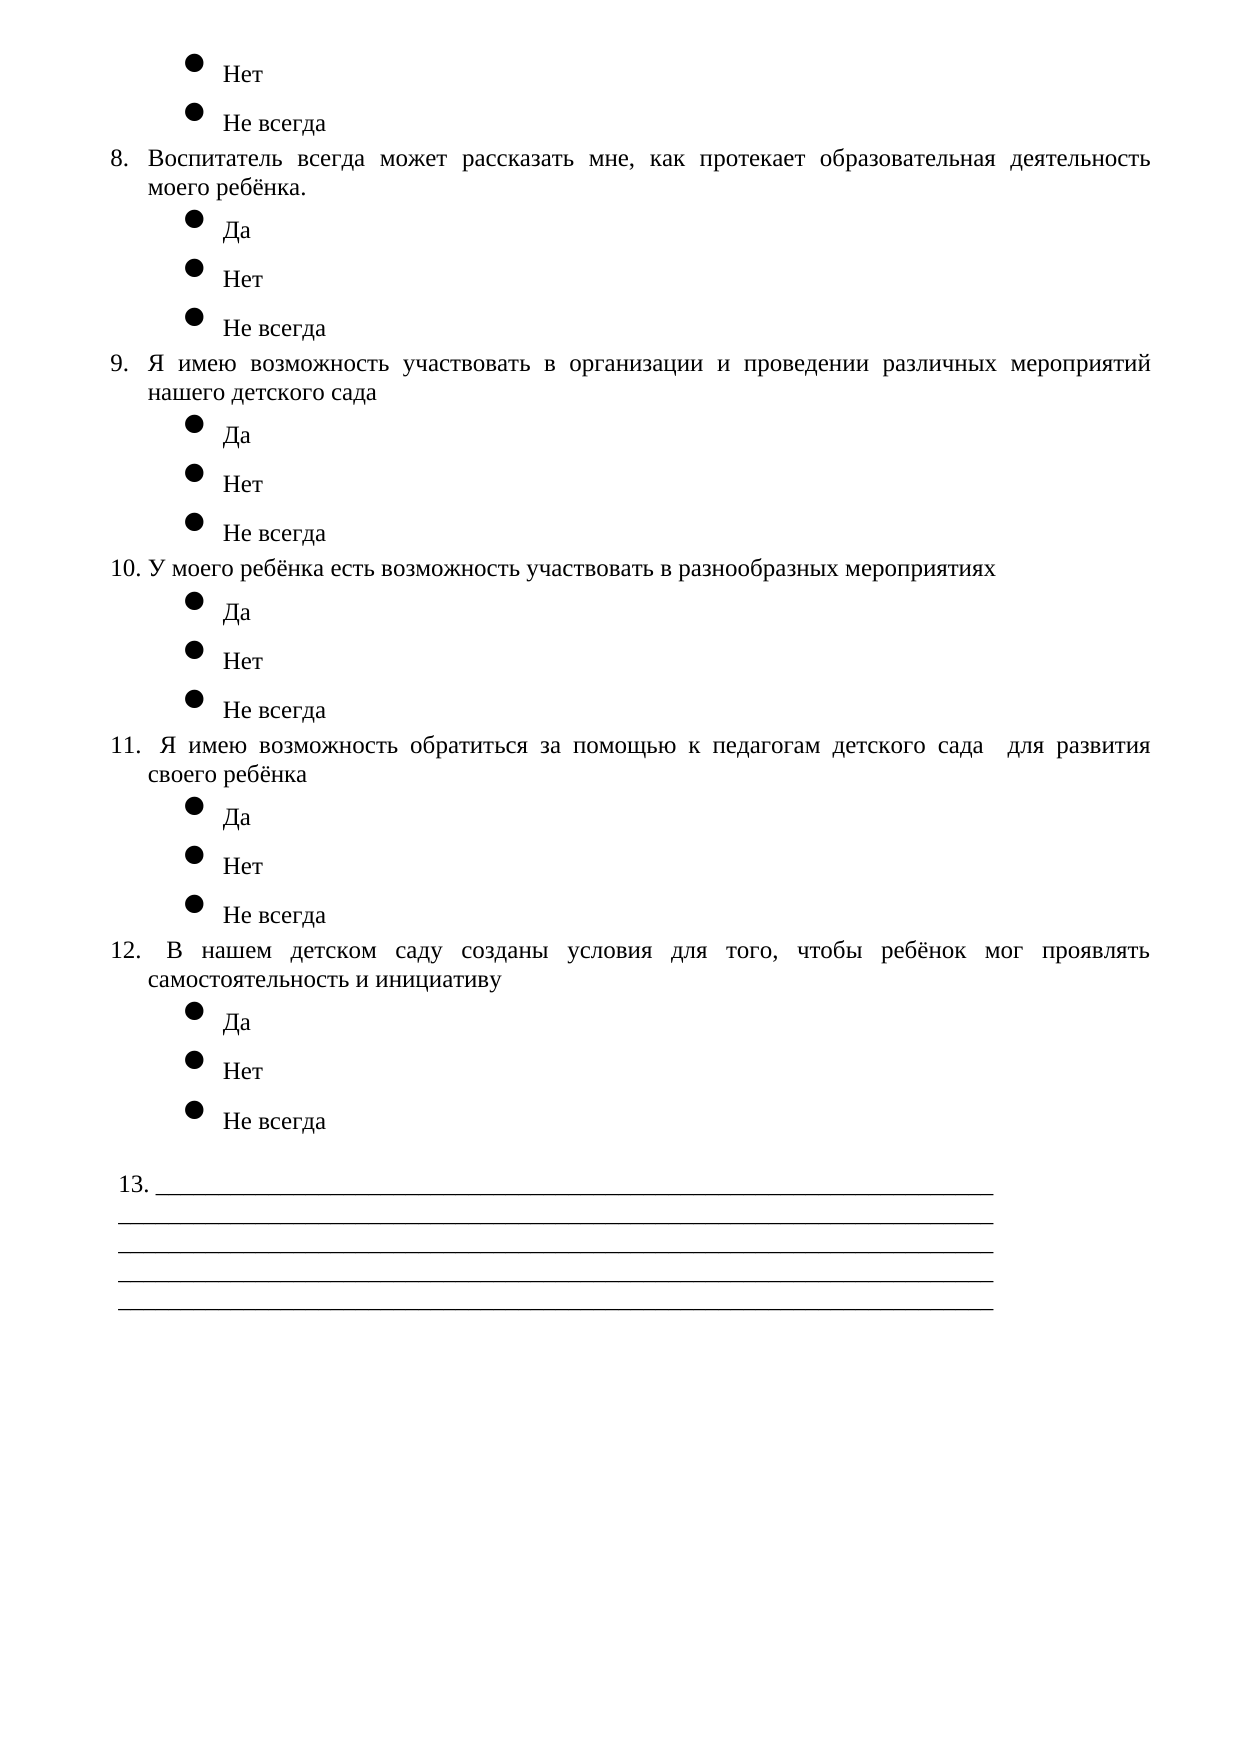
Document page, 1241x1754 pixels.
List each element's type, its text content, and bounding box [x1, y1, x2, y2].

list Да [185, 582, 1152, 632]
list Нет [185, 1042, 1152, 1091]
list Да [185, 788, 1152, 837]
list Не всегда [185, 94, 1152, 143]
list Не всегда [185, 299, 1152, 348]
list Да [185, 406, 1152, 455]
list Не всегда [185, 681, 1152, 730]
list Нет [185, 632, 1152, 681]
list 13. ___________________________________________________________________ ______________________________________________________________________ ______________________________________________________________________ ______________________________________________________________________ ______________________________________________________________________ [118, 1169, 1152, 1313]
list Да [185, 200, 1152, 250]
list Воспитатель всегда может рассказать мне, как протекает образовательная деятельность моего ребёнка. [110, 143, 1152, 200]
list Нет [185, 44, 1152, 94]
list Да [185, 993, 1152, 1042]
list У моего ребёнка есть возможность участвовать в разнообразных мероприятиях [110, 553, 1152, 582]
list Нет [185, 250, 1152, 299]
list В нашем детском саду созданы условия для того, чтобы ребёнок мог проявлять самостоятельность и инициативу [110, 935, 1152, 993]
list Не всегда [185, 1091, 1152, 1141]
list Не всегда [185, 886, 1152, 935]
list Нет [185, 837, 1152, 886]
list Я имею возможность участвовать в организации и проведении различных мероприятий нашего детского сада [110, 348, 1152, 406]
list Не всегда [185, 504, 1152, 553]
list Я имею возможность обратиться за помощью к педагогам детского сада для развития своего ребёнка [110, 730, 1152, 788]
list Нет [185, 455, 1152, 504]
